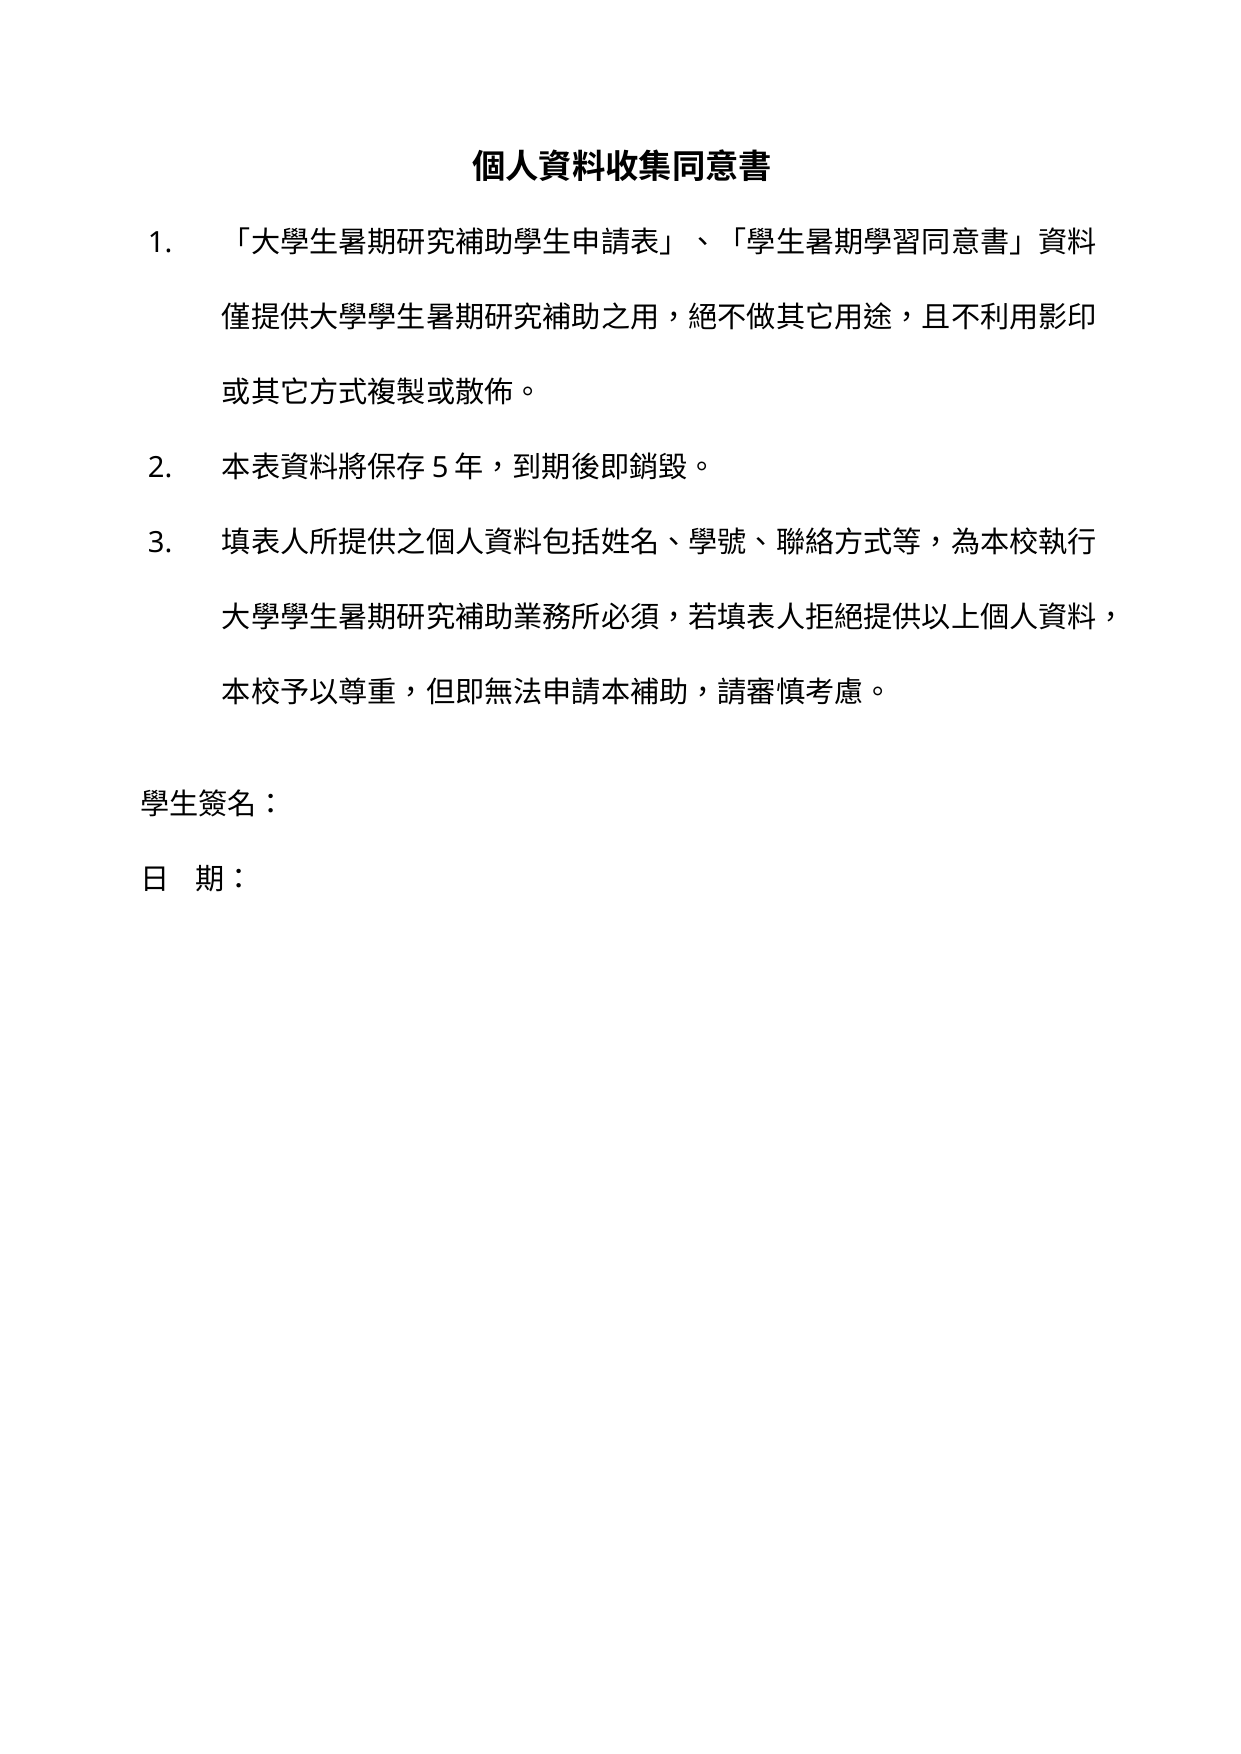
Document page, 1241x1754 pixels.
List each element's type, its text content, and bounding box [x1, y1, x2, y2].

text 學生簽名： [118, 764, 1122, 839]
list 「大學生暑期研究補助學生申請表」、「學生暑期學習同意書」資料僅提供大學學生暑期研究補助之用，絕不做其它用途，且不利用影印或其它方式複製或散佈。 [148, 202, 1122, 427]
text 日 期： [118, 839, 1122, 914]
list 本表資料將保存5年，到期後即銷毀。 [148, 427, 1122, 502]
list 填表人所提供之個人資料包括姓名、學號、聯絡方式等，為本校執行大學學生暑期研究補助業務所必須，若填表人拒絕提供以上個人資料，本校予以尊重，但即無法申請本補助，請審慎考慮。 [148, 502, 1122, 727]
list 個人資料收集同意書 [122, 127, 1122, 202]
